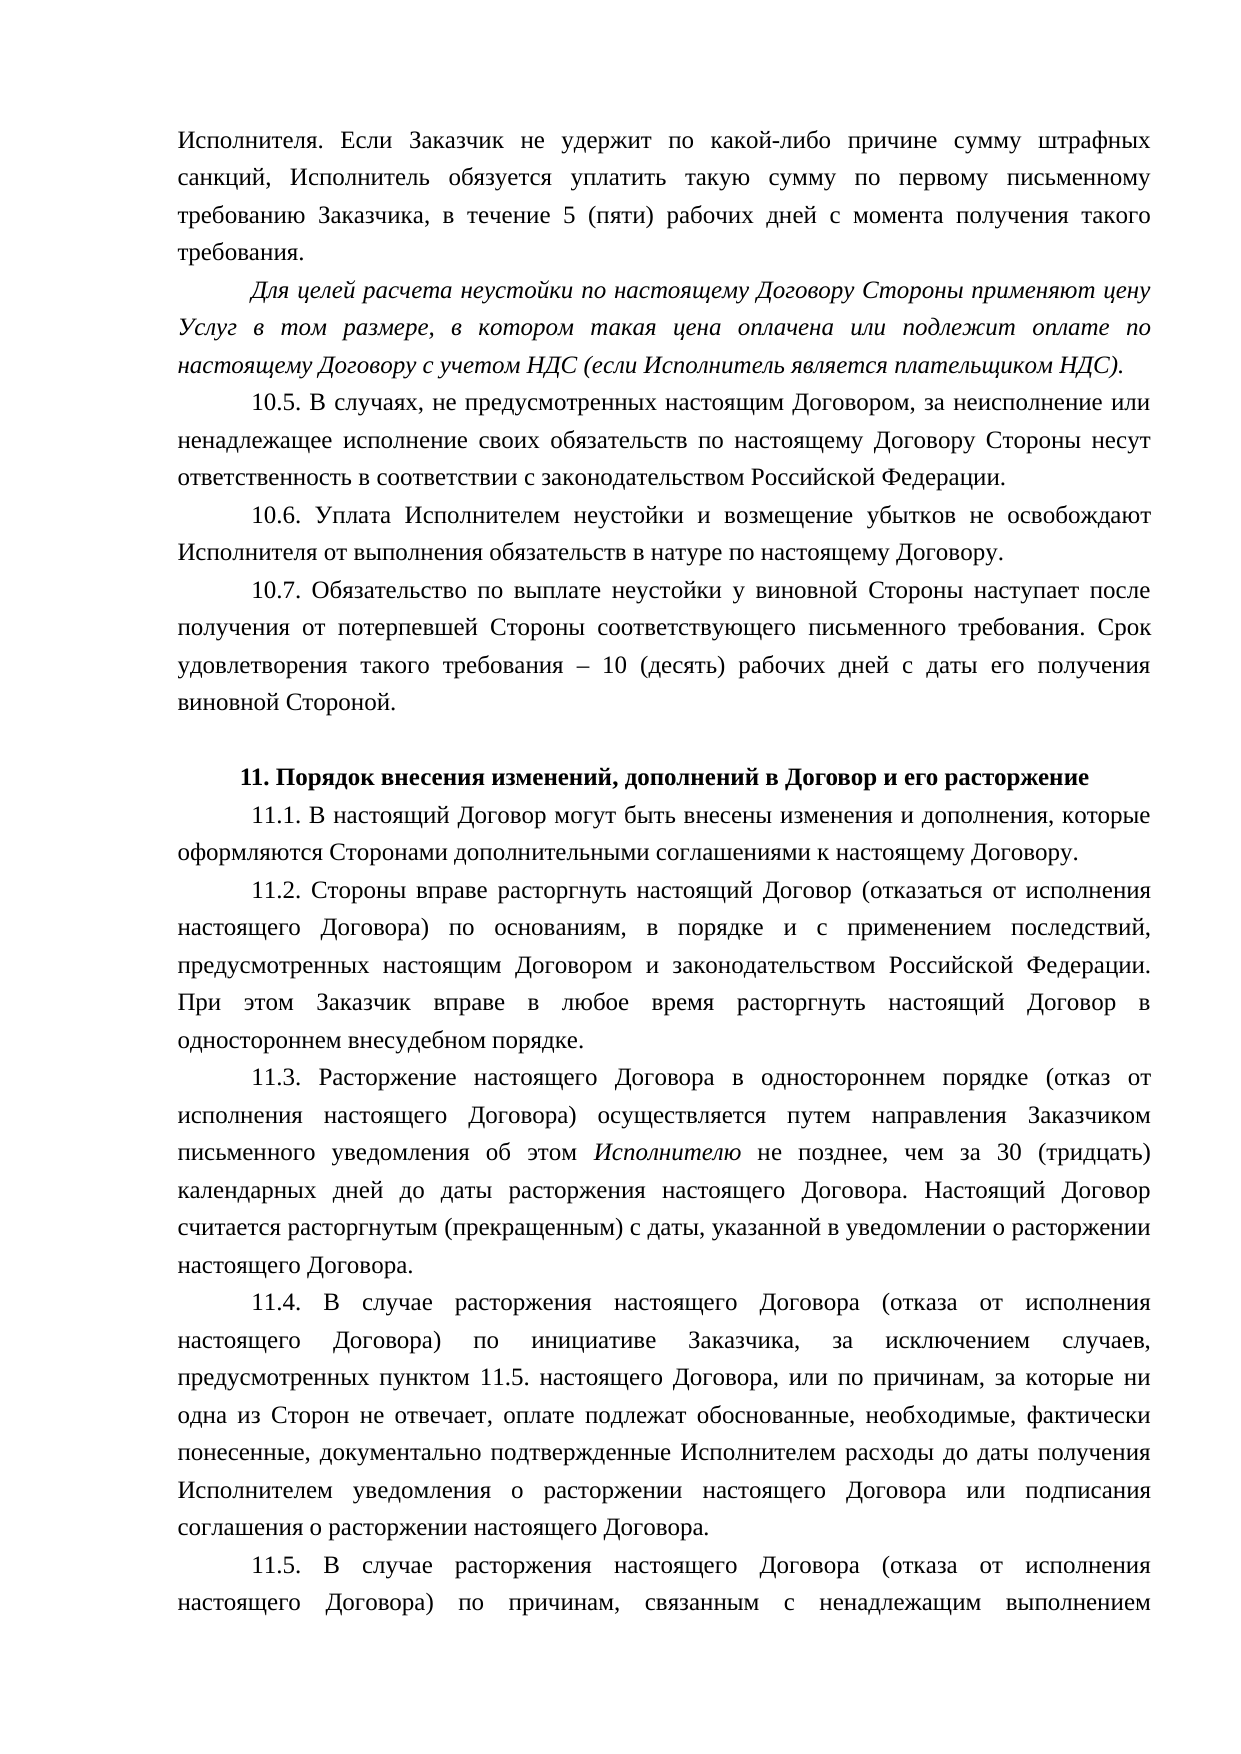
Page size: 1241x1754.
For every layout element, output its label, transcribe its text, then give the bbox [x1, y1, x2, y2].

subtitle 11. Порядок внесения изменений, дополнений в Договор и его расторжение [177, 756, 1152, 793]
text 10.5. В случаях, не предусмотренных настоящим Договором, за неисполнение или ненадлежащее исполнение своих обязательств по настоящему Договору Стороны несут ответственность в соответствии с законодательством Российской Федерации. [177, 381, 1152, 493]
text 11.1. В настоящий Договор могут быть внесены изменения и дополнения, которые оформляются Сторонами дополнительными соглашениями к настоящему Договору. [177, 793, 1152, 868]
text Для целей расчета неустойки по настоящему Договору Стороны применяют цену Услуг в том размере, в котором такая цена оплачена или подлежит оплате по настоящему Договору с учетом НДС (если Исполнитель является плательщиком НДС). [177, 268, 1152, 381]
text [177, 1543, 1152, 1618]
text 11.4. В случае расторжения настоящего Договора (отказа от исполнения настоящего Договора) по инициативе Заказчика, за исключением случаев, предусмотренных пунктом 11.5. настоящего Договора, или по причинам, за которые ни одна из Сторон не отвечает, оплате подлежат обоснованные, необходимые, фактически понесенные, документально подтвержденные Исполнителем расходы до даты получения Исполнителем уведомления о расторжении настоящего Договора или подписания соглашения о расторжении настоящего Договора. [177, 1281, 1152, 1543]
text 10.6. Уплата Исполнителем неустойки и возмещение убытков не освобождают Исполнителя от выполнения обязательств в натуре по настоящему Договору. [177, 493, 1152, 568]
text 10.7. Обязательство по выплате неустойки у виновной Стороны наступает после получения от потерпевшей Стороны соответствующего письменного требования. Срок удовлетворения такого требования – 10 (десять) рабочих дней с даты его получения виновной Стороной. [177, 568, 1152, 718]
text 11.3. Расторжение настоящего Договора в одностороннем порядке (отказ от исполнения настоящего Договора) осуществляется путем направления Заказчиком письменного уведомления об этом Исполнителю не позднее, чем за 30 (тридцать) календарных дней до даты расторжения настоящего Договора. Настоящий Договор считается расторгнутым (прекращенным) с даты, указанной в уведомлении о расторжении настоящего Договора. [177, 1056, 1152, 1281]
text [177, 118, 1152, 268]
text 11.2. Стороны вправе расторгнуть настоящий Договор (отказаться от исполнения настоящего Договора) по основаниям, в порядке и с применением последствий, предусмотренных настоящим Договором и законодательством Российской Федерации. При этом Заказчик вправе в любое время расторгнуть настоящий Договор в одностороннем внесудебном порядке. [177, 868, 1152, 1056]
